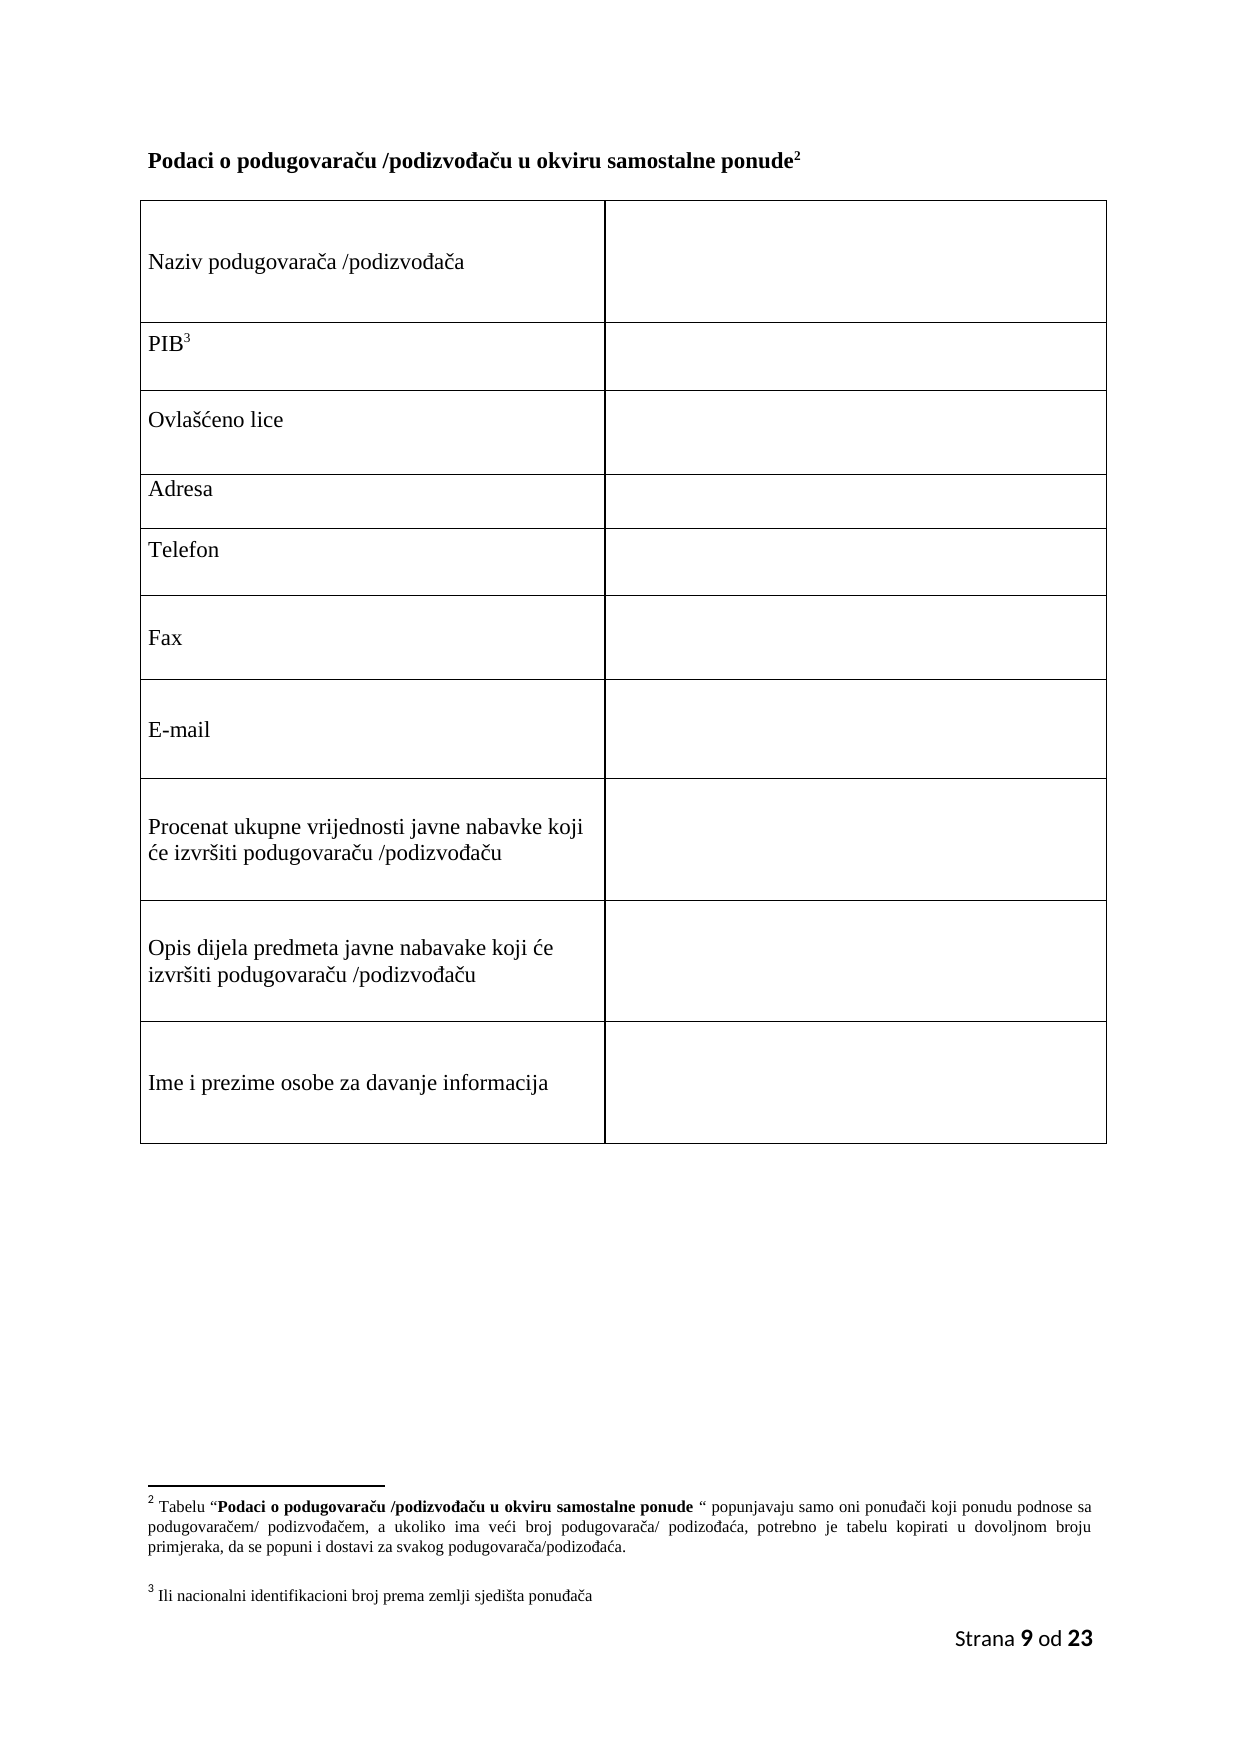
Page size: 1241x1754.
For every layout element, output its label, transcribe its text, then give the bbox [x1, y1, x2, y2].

table_cell [606, 1022, 1106, 1142]
table_cell [606, 680, 1106, 778]
table_cell Telefon [141, 529, 604, 595]
table_header [606, 201, 1106, 322]
table_cell [606, 901, 839, 1021]
table_cell Adresa [141, 475, 604, 528]
table_cell Ime i prezime osobe za davanje informacija [141, 1022, 604, 1142]
table_cell Opis dijela predmeta javne nabavake koji će izvršiti podugovaraču /podizvođaču [141, 901, 604, 1021]
table_cell [606, 323, 1106, 390]
table_header Naziv podugovarača /podizvođača [141, 201, 604, 322]
table_cell [606, 596, 1106, 678]
table_cell Ovlašćeno lice [141, 391, 604, 473]
table_cell Procenat ukupne vrijednosti javne nabavke koji će izvršiti podugovaraču /podizvođaču [141, 779, 604, 900]
table_cell [839, 901, 1106, 1021]
table_cell [606, 475, 1106, 528]
table_cell [606, 391, 1106, 473]
table_cell Fax [141, 596, 604, 678]
table_cell [606, 779, 1106, 900]
text Podaci o podugovaraču /podizvođaču u okviru samostalne ponude [148, 148, 1093, 174]
table_cell E-mail [141, 680, 604, 778]
table_cell PIB [141, 323, 604, 390]
table_cell [606, 529, 1106, 595]
